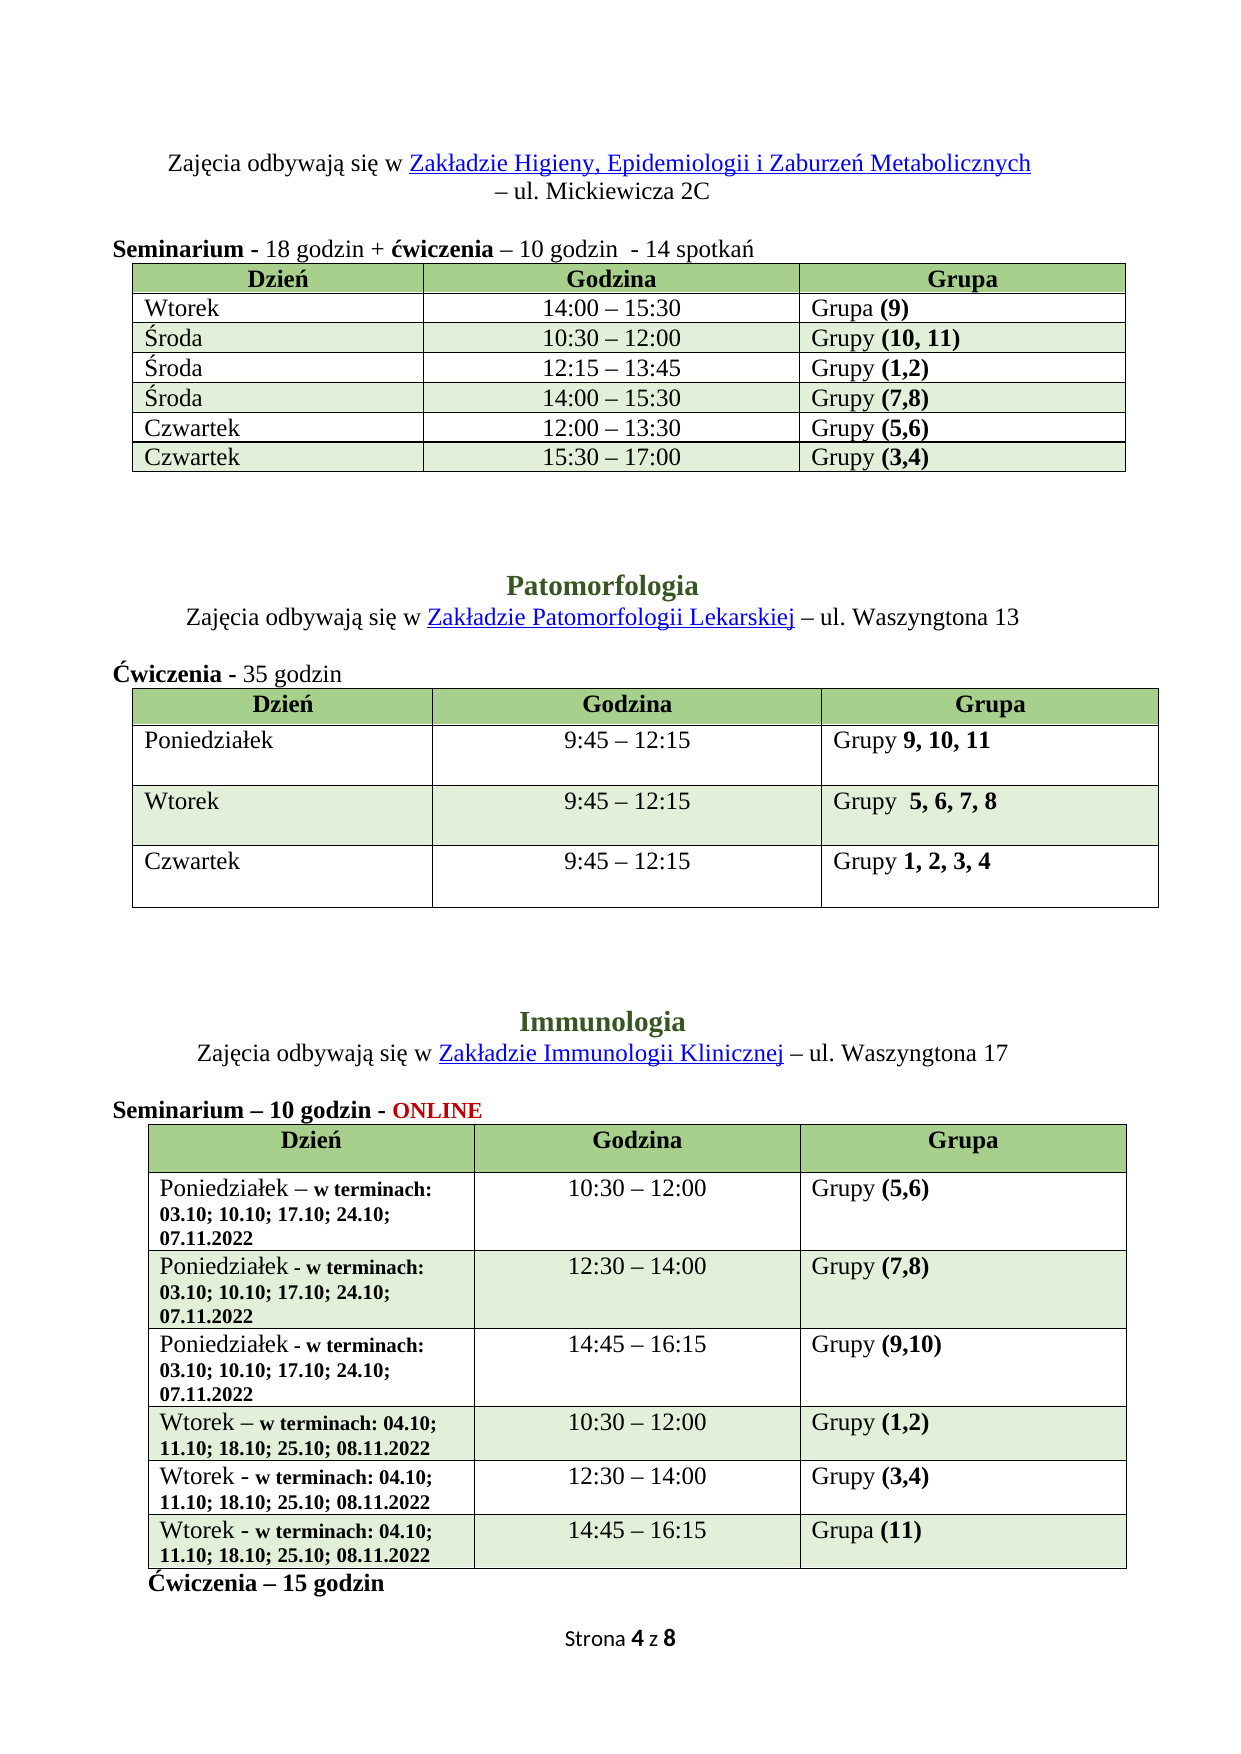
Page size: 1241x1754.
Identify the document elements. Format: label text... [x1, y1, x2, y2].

table_cell 10:30 – 12:00 [475, 1407, 800, 1460]
table_cell Wtorek [133, 786, 432, 845]
table_header Godzina [475, 1125, 800, 1172]
table_header Grupa [822, 689, 1158, 724]
table_cell Grupy 1, 2, 3, 4 [822, 846, 1158, 907]
table_cell 12:15 – 13:45 [424, 353, 799, 382]
table_cell Grupa (9) [800, 294, 1125, 322]
table_header Dzień [149, 1125, 474, 1172]
table_header Godzina [433, 689, 821, 724]
table_cell 9:45 – 12:15 [433, 846, 821, 907]
table_header Grupa [800, 264, 1125, 292]
table_cell 10:30 – 12:00 [424, 323, 799, 352]
text Ćwiczenia – 15 godzin [148, 1569, 1093, 1597]
table_cell 14:00 – 15:30 [424, 383, 799, 412]
table_cell Grupy (1,2) [801, 1407, 1126, 1460]
text Immunologia [112, 1004, 1093, 1038]
table_cell Środa [133, 353, 423, 382]
table_cell Grupy (7,8) [801, 1251, 1126, 1328]
table_cell 12:00 – 13:30 [424, 413, 799, 441]
text Seminarium – 10 godzin - ONLINE [112, 1095, 1093, 1124]
table_cell 14:45 – 16:15 [475, 1329, 800, 1406]
table_cell Czwartek [133, 846, 432, 907]
table_cell Grupy (10, 11) [800, 323, 1125, 352]
text Zajęcia odbywają się w Zakładzie Higieny, Epidemiologii i Zaburzeń Metabolicznych – ul. Mickiewicza 2C [112, 148, 1093, 205]
text Ćwiczenia - 35 godzin [112, 659, 1093, 688]
text Seminarium - 18 godzin + ćwiczenia – 10 godzin - 14 spotkań [112, 234, 1093, 263]
table_cell Poniedziałek - w terminach: 03.10; 10.10; 17.10; 24.10; 07.11.2022 [149, 1329, 474, 1406]
table_cell Poniedziałek - w terminach: 03.10; 10.10; 17.10; 24.10; 07.11.2022 [149, 1251, 474, 1328]
table_cell Wtorek [133, 294, 423, 322]
table_header Godzina [424, 264, 799, 292]
table_cell Grupy (9,10) [801, 1329, 1126, 1406]
table_cell Grupy (5,6) [801, 1173, 1126, 1250]
table_cell 14:45 – 16:15 [475, 1515, 800, 1567]
table_cell Czwartek [133, 413, 423, 441]
table_cell 12:30 – 14:00 [475, 1251, 800, 1328]
table_cell Wtorek - w terminach: 04.10; 11.10; 18.10; 25.10; 08.11.2022 [149, 1461, 474, 1514]
table_cell Środa [133, 323, 423, 352]
table_cell 9:45 – 12:15 [433, 786, 821, 845]
text Zajęcia odbywają się w Zakładzie Patomorfologii Lekarskiej – ul. Waszyngtona 13 [112, 602, 1093, 630]
table_cell Grupy (5,6) [800, 413, 1125, 441]
text Zajęcia odbywają się w Zakładzie Immunologii Klinicznej – ul. Waszyngtona 17 [112, 1038, 1093, 1066]
table_cell Środa [133, 383, 423, 412]
table_cell Grupy (1,2) [800, 353, 1125, 382]
table_cell Poniedziałek [133, 726, 432, 785]
table_cell 9:45 – 12:15 [433, 726, 821, 785]
table_cell 15:30 – 17:00 [424, 443, 799, 471]
table_cell Wtorek - w terminach: 04.10; 11.10; 18.10; 25.10; 08.11.2022 [149, 1515, 474, 1567]
text Patomorfologia [112, 568, 1093, 602]
table_cell Czwartek [133, 443, 423, 471]
table_cell Grupy 9, 10, 11 [822, 726, 1158, 785]
table_header Dzień [133, 264, 423, 292]
table_cell Poniedziałek – w terminach: 03.10; 10.10; 17.10; 24.10; 07.11.2022 [149, 1173, 474, 1250]
table_cell Wtorek – w terminach: 04.10; 11.10; 18.10; 25.10; 08.11.2022 [149, 1407, 474, 1460]
table_header Dzień [133, 689, 432, 724]
table_cell 10:30 – 12:00 [475, 1173, 800, 1250]
table_cell Grupy (3,4) [800, 443, 1125, 471]
table_cell Grupa (11) [801, 1515, 1126, 1567]
table_cell Grupy (7,8) [800, 383, 1125, 412]
table_header Grupa [801, 1125, 1126, 1172]
table_cell 14:00 – 15:30 [424, 294, 799, 322]
table_cell Grupy (3,4) [801, 1461, 1126, 1514]
table_cell Grupy 5, 6, 7, 8 [822, 786, 1158, 845]
table_cell 12:30 – 14:00 [475, 1461, 800, 1514]
